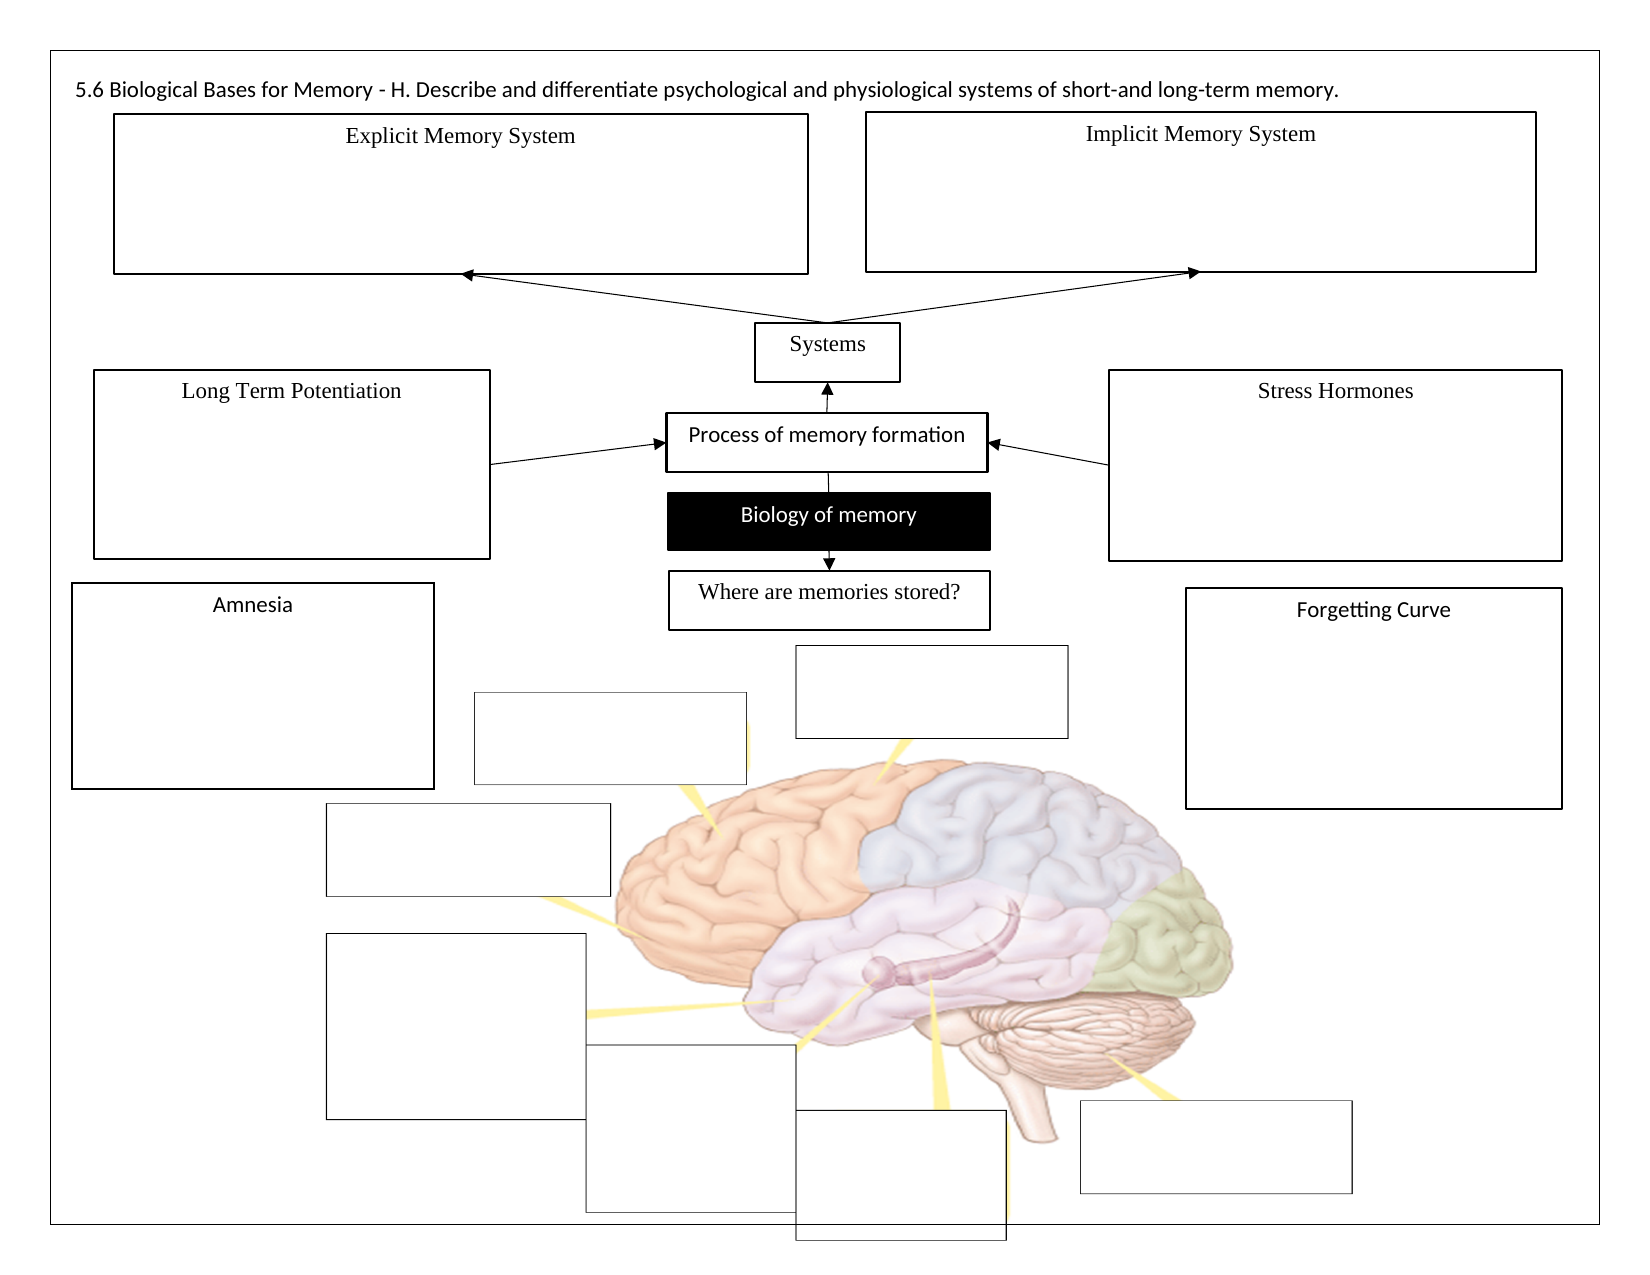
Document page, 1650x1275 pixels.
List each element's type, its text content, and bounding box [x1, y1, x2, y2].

picture [308, 1225, 1354, 1247]
picture [308, 1133, 1354, 1224]
text 5.6 Biological Bases for Memory - H. Describe and differentiate psychological and physiological systems of short-and long-term memory. [75, 75, 1575, 1133]
